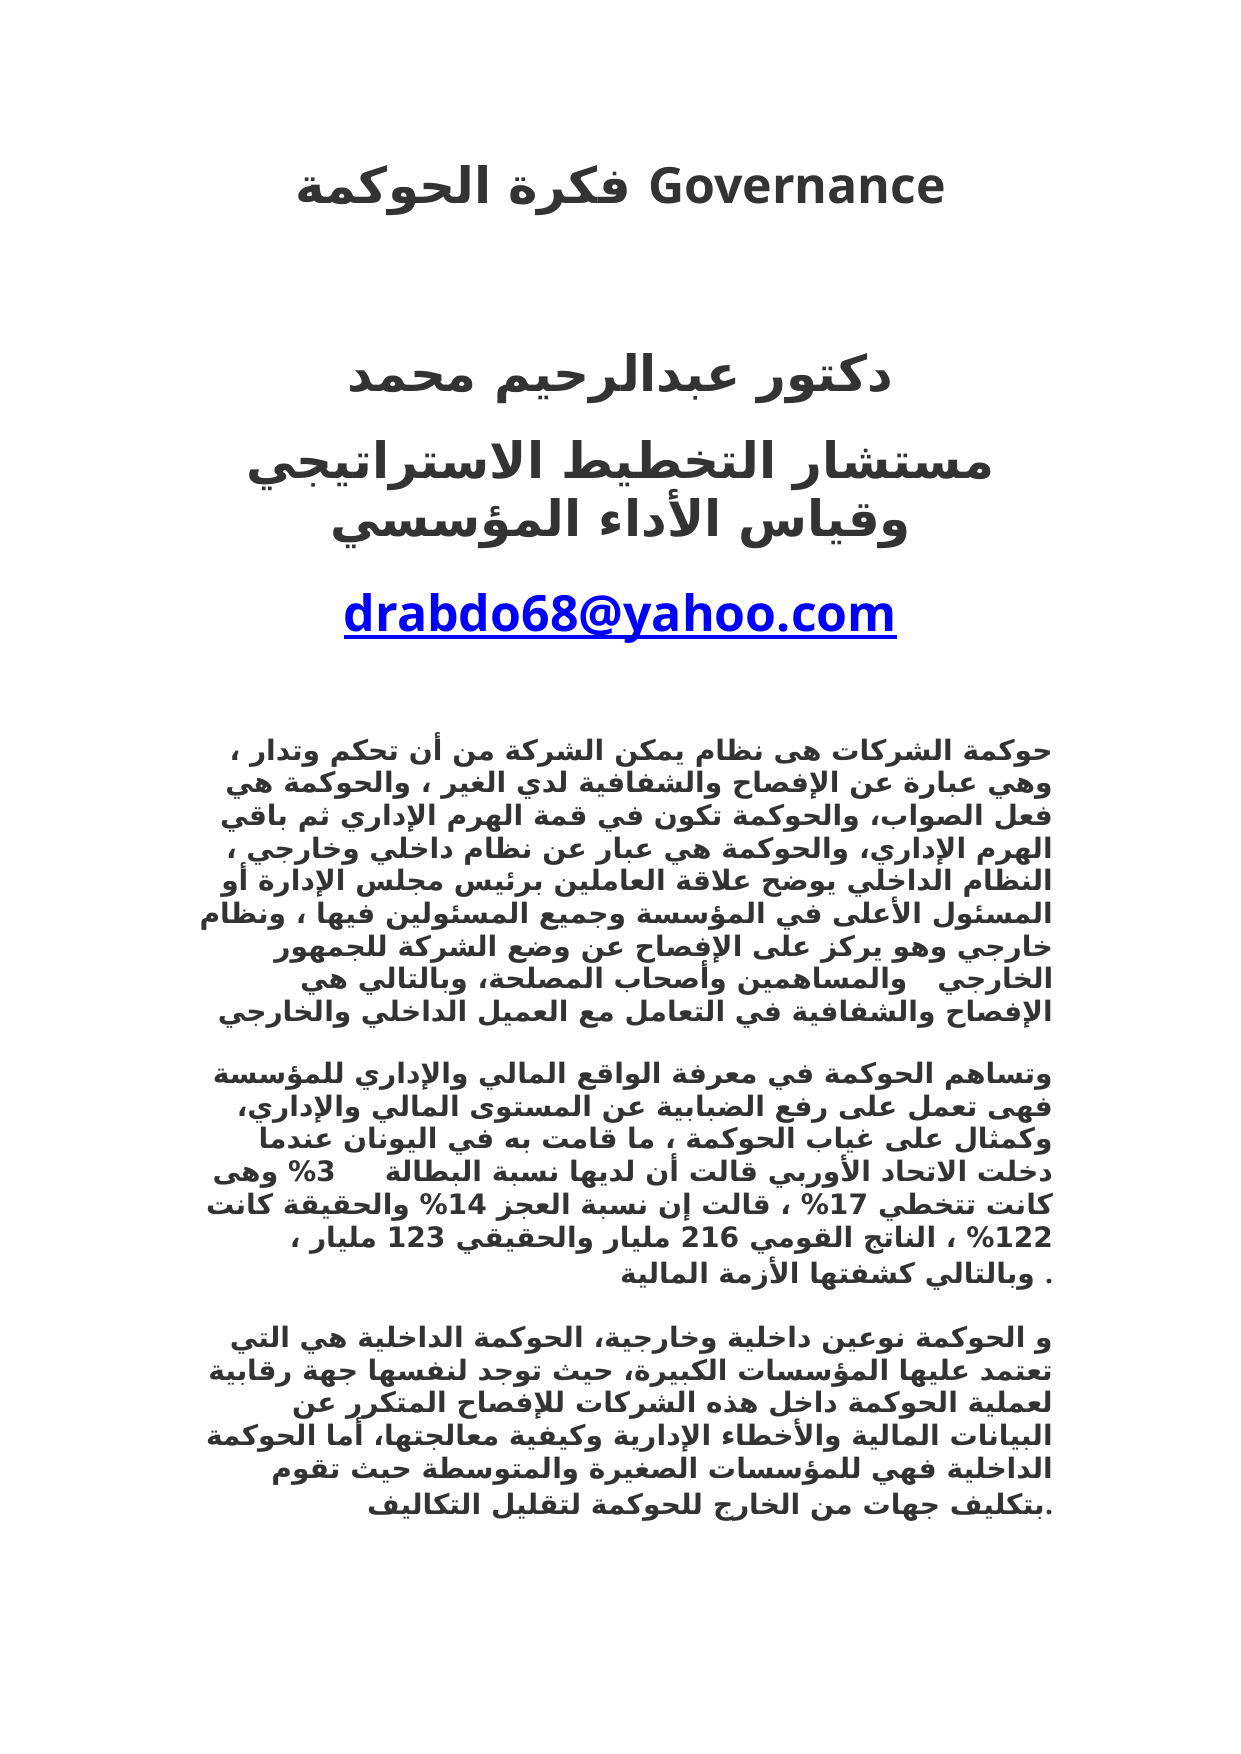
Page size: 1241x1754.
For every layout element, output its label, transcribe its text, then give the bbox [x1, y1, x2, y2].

text حوكمة الشركات هى نظام يمكن الشركة من أن تحكم وتدار ، وهي عبارة عن الإفصاح والشفافية لدي الغير ، والحوكمة هي فعل الصواب، والحوكمة تكون في قمة الهرم الإداري ثم باقي الهرم الإداري، والحوكمة هي عبار عن نظام داخلي وخارجي ، النظام الداخلي يوضح علاقة العاملين برئيس مجلس الإدارة أو المسئول الأعلى في المؤسسة وجميع المسئولين فيها ، ونظام خارجي وهو يركز على الإفصاح عن وضع الشركة للجمهور الخارجي والمساهمين وأصحاب المصلحة، وبالتالي هي الإفصاح والشفافية في التعامل مع العميل الداخلي والخارجي [187, 734, 1053, 1028]
text وتساهم الحوكمة في معرفة الواقع المالي والإداري للمؤسسة فهى تعمل على رفع الضبابية عن المستوى المالي والإداري، وكمثال على غياب الحوكمة ، ما قامت به في اليونان عندما دخلت الاتحاد الأوربي قالت أن لديها نسبة البطالة 3% وهى كانت تتخطي 17% ، قالت إن نسبة العجز 14% والحقيقة كانت 122% ، الناتج القومي 216 مليار والحقيقي 123 مليار ، وبالتالي كشفتها الأزمة المالية . [187, 1057, 1053, 1292]
text دكتور عبدالرحيم محمد [187, 344, 1053, 403]
text drabdo68@yahoo.com [187, 578, 1053, 646]
text فكرة الحوكمة Governance [187, 150, 1053, 218]
text و الحوكمة نوعين داخلية وخارجية، الحوكمة الداخلية هي التي تعتمد عليها المؤسسات الكبيرة، حيث توجد لنفسها جهة رقابية لعملية الحوكمة داخل هذه الشركات للإفصاح المتكرر عن البيانات المالية والأخطاء الإدارية وكيفية معالجتها، أما الحوكمة الداخلية فهي للمؤسسات الصغيرة والمتوسطة حيث تقوم بتكليف جهات من الخارج للحوكمة لتقليل التكاليف. [187, 1321, 1053, 1523]
text مستشار التخطيط الاستراتيجي وقياس الأداء المؤسسي [187, 432, 1053, 548]
